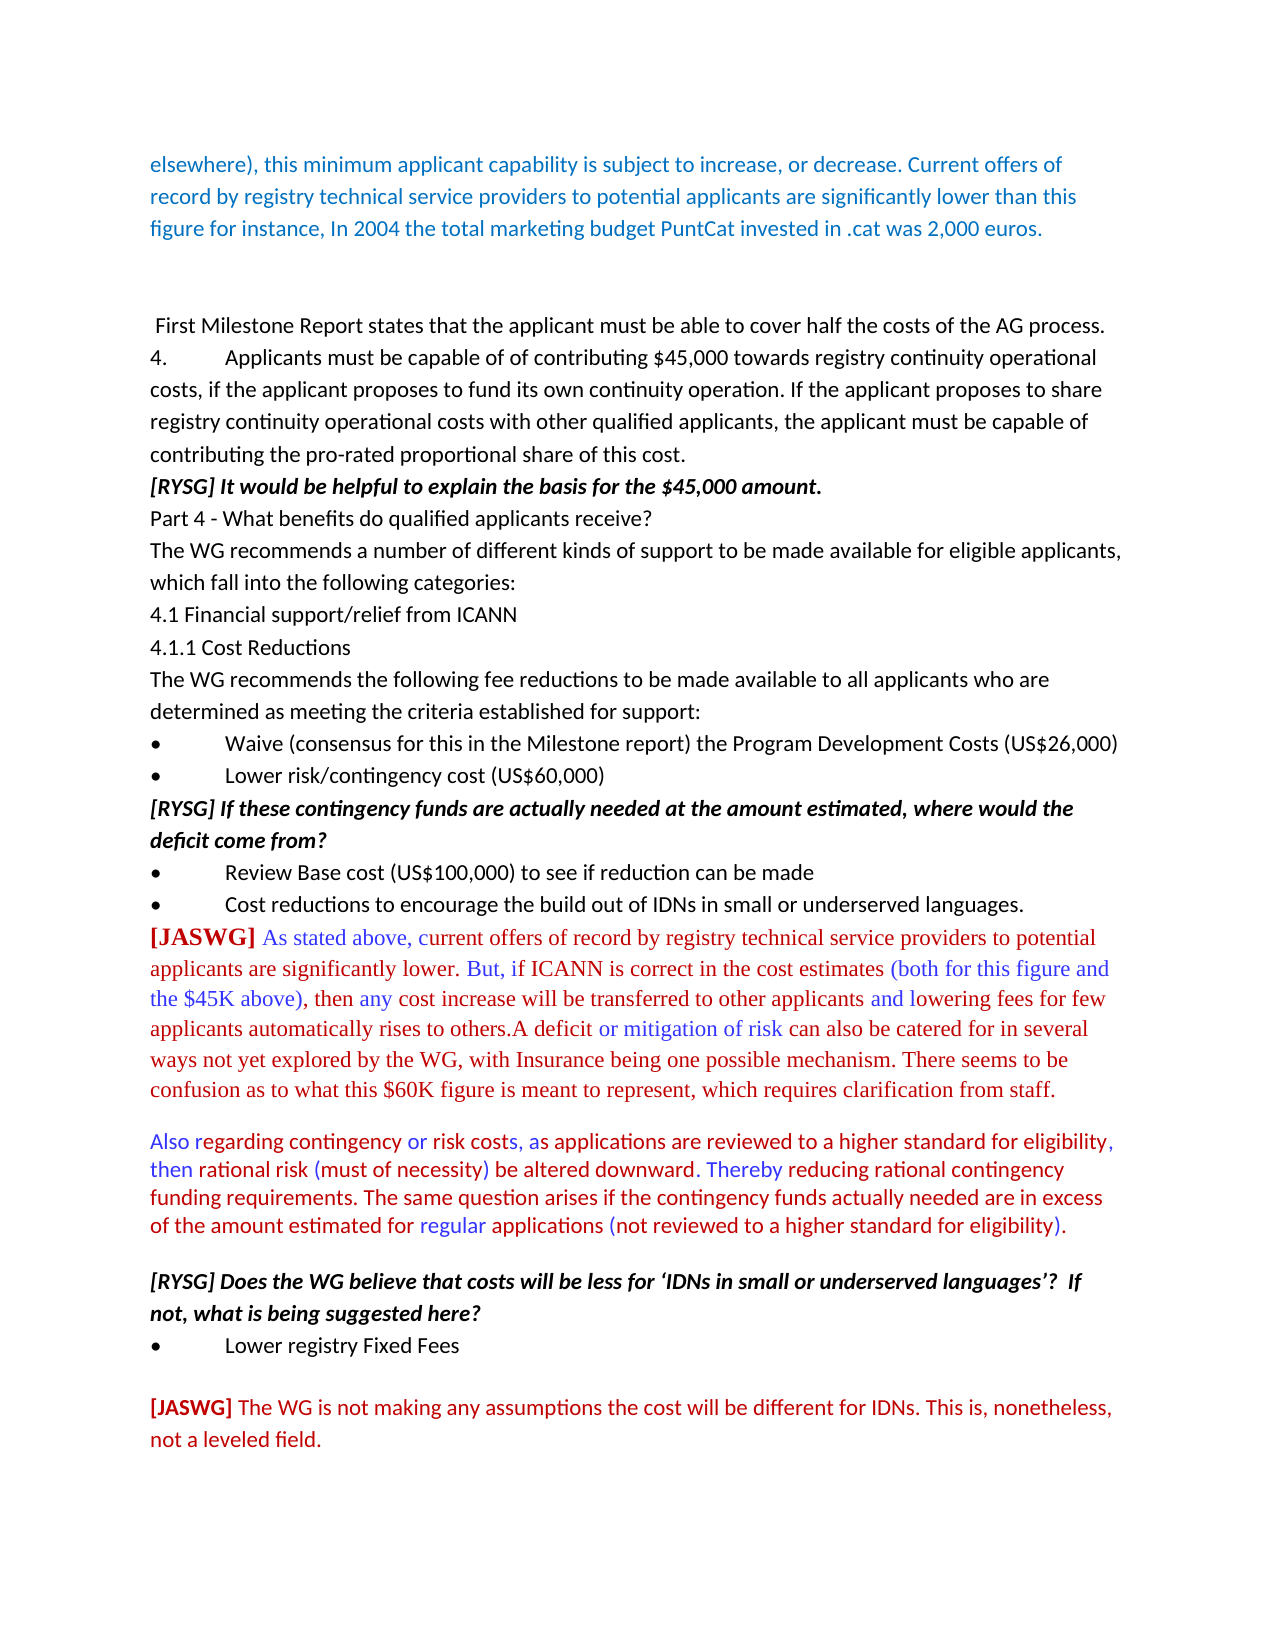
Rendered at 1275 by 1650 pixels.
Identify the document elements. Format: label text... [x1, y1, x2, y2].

text [RYSG] If these contingency funds are actually needed at the amount estimated, where would the deficit come from? [150, 794, 1125, 854]
text • Lower registry Fixed Fees [150, 1331, 1125, 1359]
text Part 4 - What benefits do qualified applicants receive? [150, 504, 1125, 532]
text • Lower risk/contingency cost (US$60,000) [150, 762, 1125, 789]
text Also regarding contingency or risk costs, as applications are reviewed to a higher standard for eligibility, then rational risk (must of necessity) be altered downward. Thereby reducing rational contingency funding requirements. The same question arises if the contingency funds actually needed are in excess of the amount estimated for regular applications (not reviewed to a higher standard for eligibility). [150, 1127, 1125, 1239]
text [150, 150, 1125, 242]
text The WG recommends a number of different kinds of support to be made available for eligible applicants, which fall into the following categories: [150, 536, 1125, 596]
text • Cost reductions to encourage the build out of IDNs in small or underserved languages. [150, 890, 1125, 918]
text • Review Base cost (US$100,000) to see if reduction can be made [150, 858, 1125, 886]
text 4. Applicants must be capable of of contributing $45,000 towards registry continuity operational costs, if the applicant proposes to fund its own continuity operation. If the applicant proposes to share registry continuity operational costs with other qualified applicants, the applicant must be capable of contributing the pro-rated proportional share of this cost. [150, 343, 1125, 468]
text [RYSG] It would be helpful to explain the basis for the $45,000 amount. [150, 472, 1125, 500]
text 4.1 Financial support/relief from ICANN [150, 601, 1125, 629]
text [RYSG] Does the WG believe that costs will be less for ‘IDNs in small or underserved languages’? If not, what is being suggested here? [150, 1267, 1125, 1327]
text • Waive (consensus for this in the Milestone report) the Program Development Costs (US$26,000) [150, 729, 1125, 757]
text [JASWG] As stated above, current offers of record by registry technical service providers to potential applicants are significantly lower. But, if ICANN is correct in the cost estimates (both for this figure and the $45K above), then any cost increase will be transferred to other applicants and lowering fees for few applicants automatically rises to others.A deficit or mitigation of risk can also be catered for in several ways not yet explored by the WG, with Insurance being one possible mechanism. There seems to be confusion as to what this $60K figure is meant to represent, which requires clarification from staff. [150, 922, 1125, 1102]
text 4.1.1 Cost Reductions [150, 633, 1125, 661]
text [JASWG] The WG is not making any assumptions the cost will be different for IDNs. This is, nonetheless, not a leveled field. [150, 1393, 1125, 1453]
text First Milestone Report states that the applicant must be able to cover half the costs of the AG process. [150, 311, 1125, 339]
text The WG recommends the following fee reductions to be made available to all applicants who are determined as meeting the criteria established for support: [150, 665, 1125, 725]
